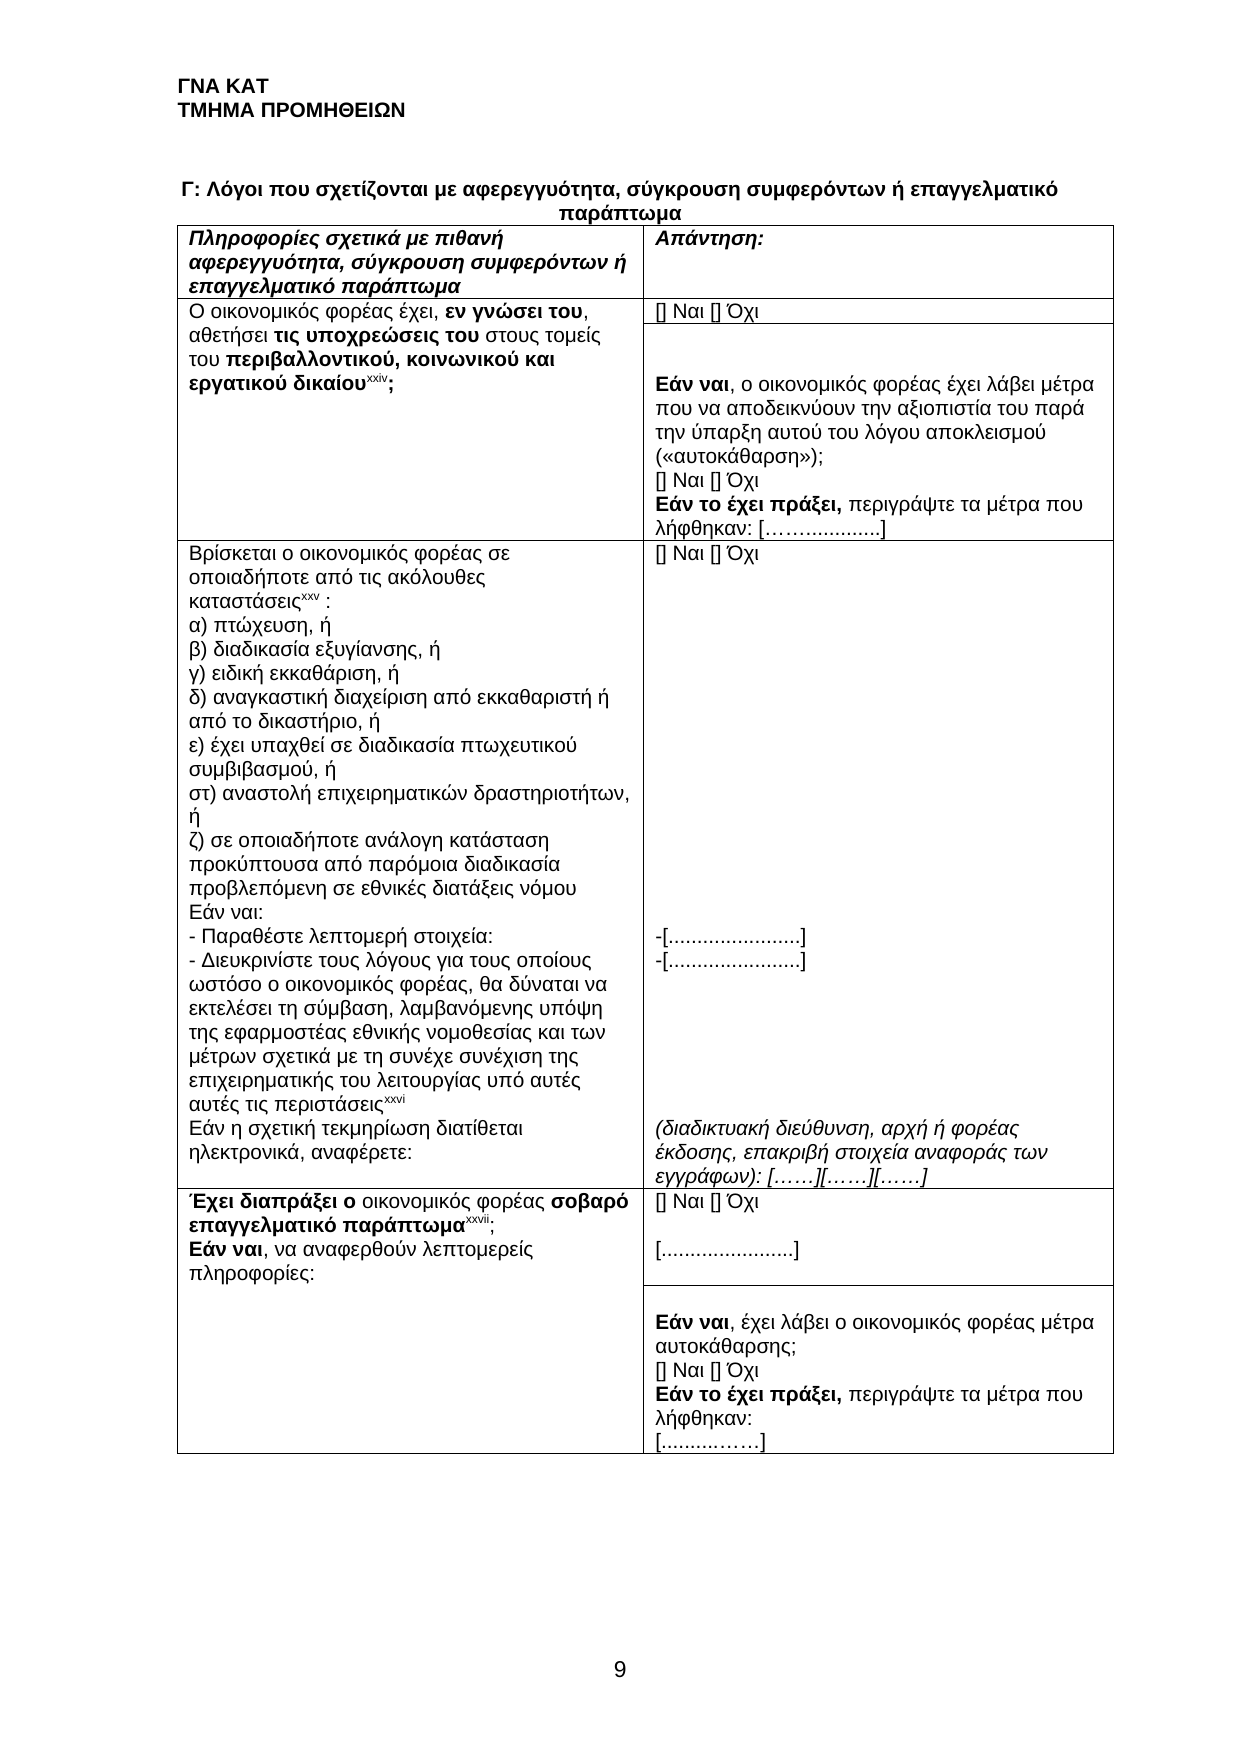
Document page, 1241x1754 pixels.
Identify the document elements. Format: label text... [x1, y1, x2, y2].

table_header Πληροφορίες σχετικά με πιθανή αφερεγγυότητα, σύγκρουση συμφερόντων ή επαγγελματικό παράπτωμα [178, 226, 643, 298]
table_cell Ο οικονομικός φορέας έχει, εν γνώσει του, αθετήσει τις υποχρεώσεις του στους τομείς του περιβαλλοντικού, κοινωνικού και εργατικού δικαίου; [178, 299, 643, 540]
table_cell Έχει διαπράξει ο οικονομικός φορέας σοβαρό επαγγελματικό παράπτωμα; Εάν ναι, να αναφερθούν λεπτομερείς πληροφορίες: [178, 1189, 643, 1453]
table_cell Εάν ναι, έχει λάβει ο οικονομικός φορέας μέτρα αυτοκάθαρσης; [] Ναι [] Όχι Εάν το έχει πράξει, περιγράψτε τα μέτρα που λήφθηκαν: [..........……] [644, 1286, 1113, 1453]
text Γ: Λόγοι που σχετίζονται με αφερεγγυότητα, σύγκρουση συμφερόντων ή επαγγελματικό παράπτωμα [177, 177, 1063, 225]
table_cell [] Ναι [] Όχι -[.......................] -[.......................] (διαδικτυακή διεύθυνση, αρχή ή φορέας έκδοσης, επακριβή στοιχεία αναφοράς των εγγράφων): [……][……][……] [644, 541, 1113, 1188]
table_cell [] Ναι [] Όχι [644, 299, 1113, 323]
table_header Απάντηση: [644, 226, 1113, 298]
table_cell Βρίσκεται ο οικονομικός φορέας σε οποιαδήποτε από τις ακόλουθες καταστάσεις : α) πτώχευση, ή β) διαδικασία εξυγίανσης, ή γ) ειδική εκκαθάριση, ή δ) αναγκαστική διαχείριση από εκκαθαριστή ή από το δικαστήριο, ή ε) έχει υπαχθεί σε διαδικασία πτωχευτικού συμβιβασμού, ή στ) αναστολή επιχειρηματικών δραστηριοτήτων, ή ζ) σε οποιαδήποτε ανάλογη κατάσταση προκύπτουσα από παρόμοια διαδικασία προβλεπόμενη σε εθνικές διατάξεις νόμου Εάν ναι: - Παραθέστε λεπτομερή στοιχεία: - Διευκρινίστε τους λόγους για τους οποίους ωστόσο ο οικονομικός φορέας, θα δύναται να εκτελέσει τη σύμβαση, λαμβανόμενης υπόψη της εφαρμοστέας εθνικής νομοθεσίας και των μέτρων σχετικά με τη συνέχε συνέχιση της επιχειρηματικής του λειτουργίας υπό αυτές αυτές τις περιστάσεις Εάν η σχετική τεκμηρίωση διατίθεται ηλεκτρονικά, αναφέρετε: [178, 541, 643, 1188]
table_cell [] Ναι [] Όχι [.......................] [644, 1189, 1113, 1284]
table_cell Εάν ναι, ο οικονομικός φορέας έχει λάβει μέτρα που να αποδεικνύουν την αξιοπιστία του παρά την ύπαρξη αυτού του λόγου αποκλεισμού («αυτοκάθαρση»); [] Ναι [] Όχι Εάν το έχει πράξει, περιγράψτε τα μέτρα που λήφθηκαν: […….............] [644, 324, 1113, 540]
